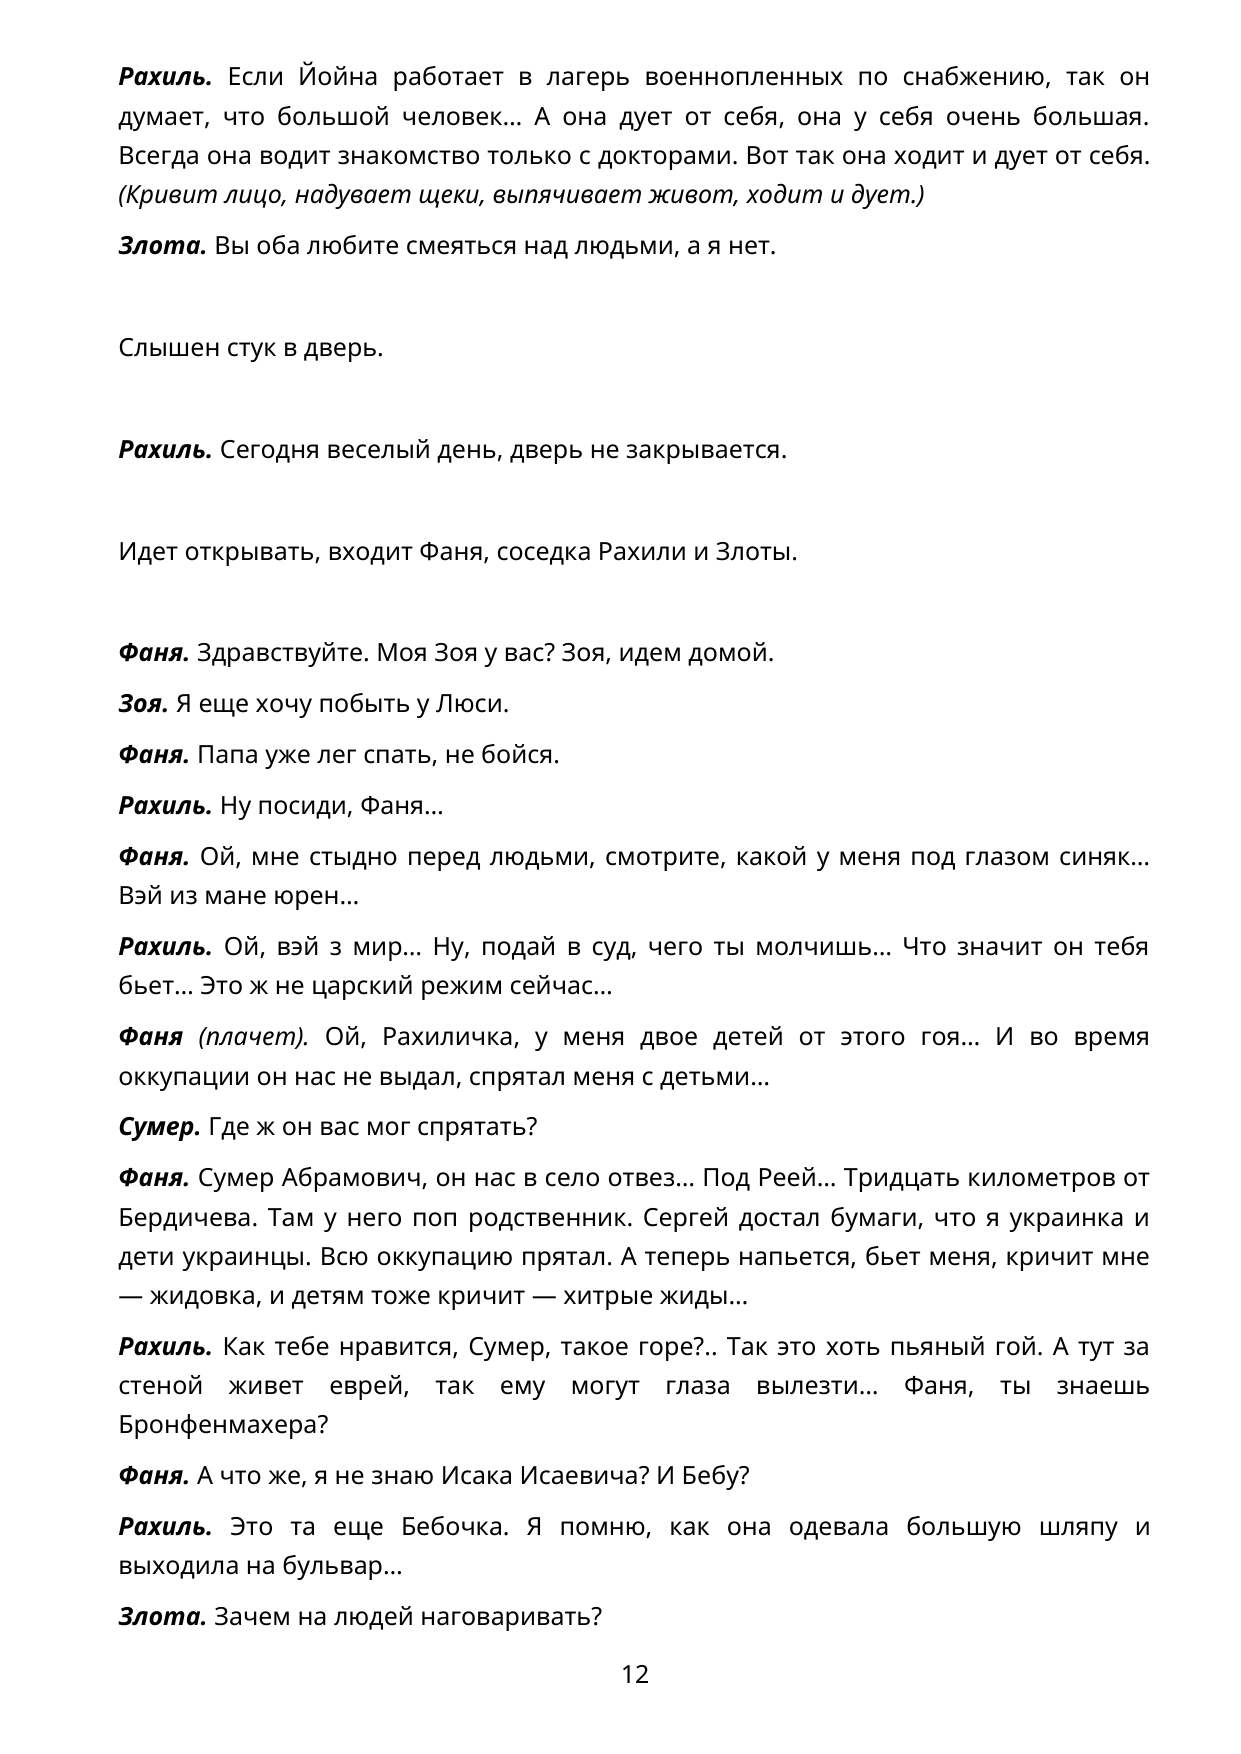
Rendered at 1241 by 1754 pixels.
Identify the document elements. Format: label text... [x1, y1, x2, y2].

text Рахиль. Если Йойна работает в лагерь военнопленных по снабжению, так он думает, что большой человек… А она дует от себя, она у себя очень большая. Всегда она водит знакомство только с докторами. Вот так она ходит и дует от себя. (Кривит лицо, надувает щеки, выпячивает живот, ходит и дует.) [118, 59, 1152, 211]
text Рахиль. Ой, вэй з мир… Ну, подай в суд, чего ты молчишь… Что значит он тебя бьет… Это ж не царский режим сейчас… [118, 929, 1152, 1002]
text Злота. Вы оба любите смеяться над людьми, а я нет. [118, 227, 1152, 262]
text Фаня (плачет). Ой, Рахиличка, у меня двое детей от этого гоя… И во время оккупации он нас не выдал, спрятал меня с детьми… [118, 1019, 1152, 1092]
text Фаня. Сумер Абрамович, он нас в село отвез… Под Реей… Тридцать километров от Бердичева. Там у него поп родственник. Сергей достал бумаги, что я украинка и дети украинцы. Всю оккупацию прятал. А теперь напьется, бьет меня, кричит мне — жидовка, и детям тоже кричит — хитрые жиды… [118, 1160, 1152, 1312]
text Рахиль. Ну посиди, Фаня… [118, 788, 1152, 822]
text Фаня. А что же, я не знаю Исака Исаевича? И Бебу? [118, 1458, 1152, 1492]
text Фаня. Ой, мне стыдно перед людьми, смотрите, какой у меня под глазом синяк… Вэй из мане юрен… [118, 839, 1152, 912]
text Рахиль. Это та еще Бебочка. Я помню, как она одевала большую шляпу и выходила на бульвар… [118, 1509, 1152, 1582]
text Злота. Зачем на людей наговаривать? [118, 1599, 1152, 1633]
text Рахиль. Как тебе нравится, Сумер, такое горе?.. Так это хоть пьяный гой. А тут за стеной живет еврей, так ему могут глаза вылезти… Фаня, ты знаешь Бронфенмахера? [118, 1328, 1152, 1441]
text Рахиль. Сегодня веселый день, дверь не закрывается. [118, 431, 1152, 465]
text Фаня. Папа уже лег спать, не бойся. [118, 737, 1152, 771]
text Слышен стук в дверь. [118, 329, 1152, 363]
text Идет открывать, входит Фаня, соседка Рахили и Злоты. [118, 533, 1152, 567]
text Зоя. Я еще хочу побыть у Люси. [118, 686, 1152, 720]
text Сумер. Где ж он вас мог спрятать? [118, 1109, 1152, 1143]
text Фаня. Здравствуйте. Моя Зоя у вас? Зоя, идем домой. [118, 635, 1152, 669]
